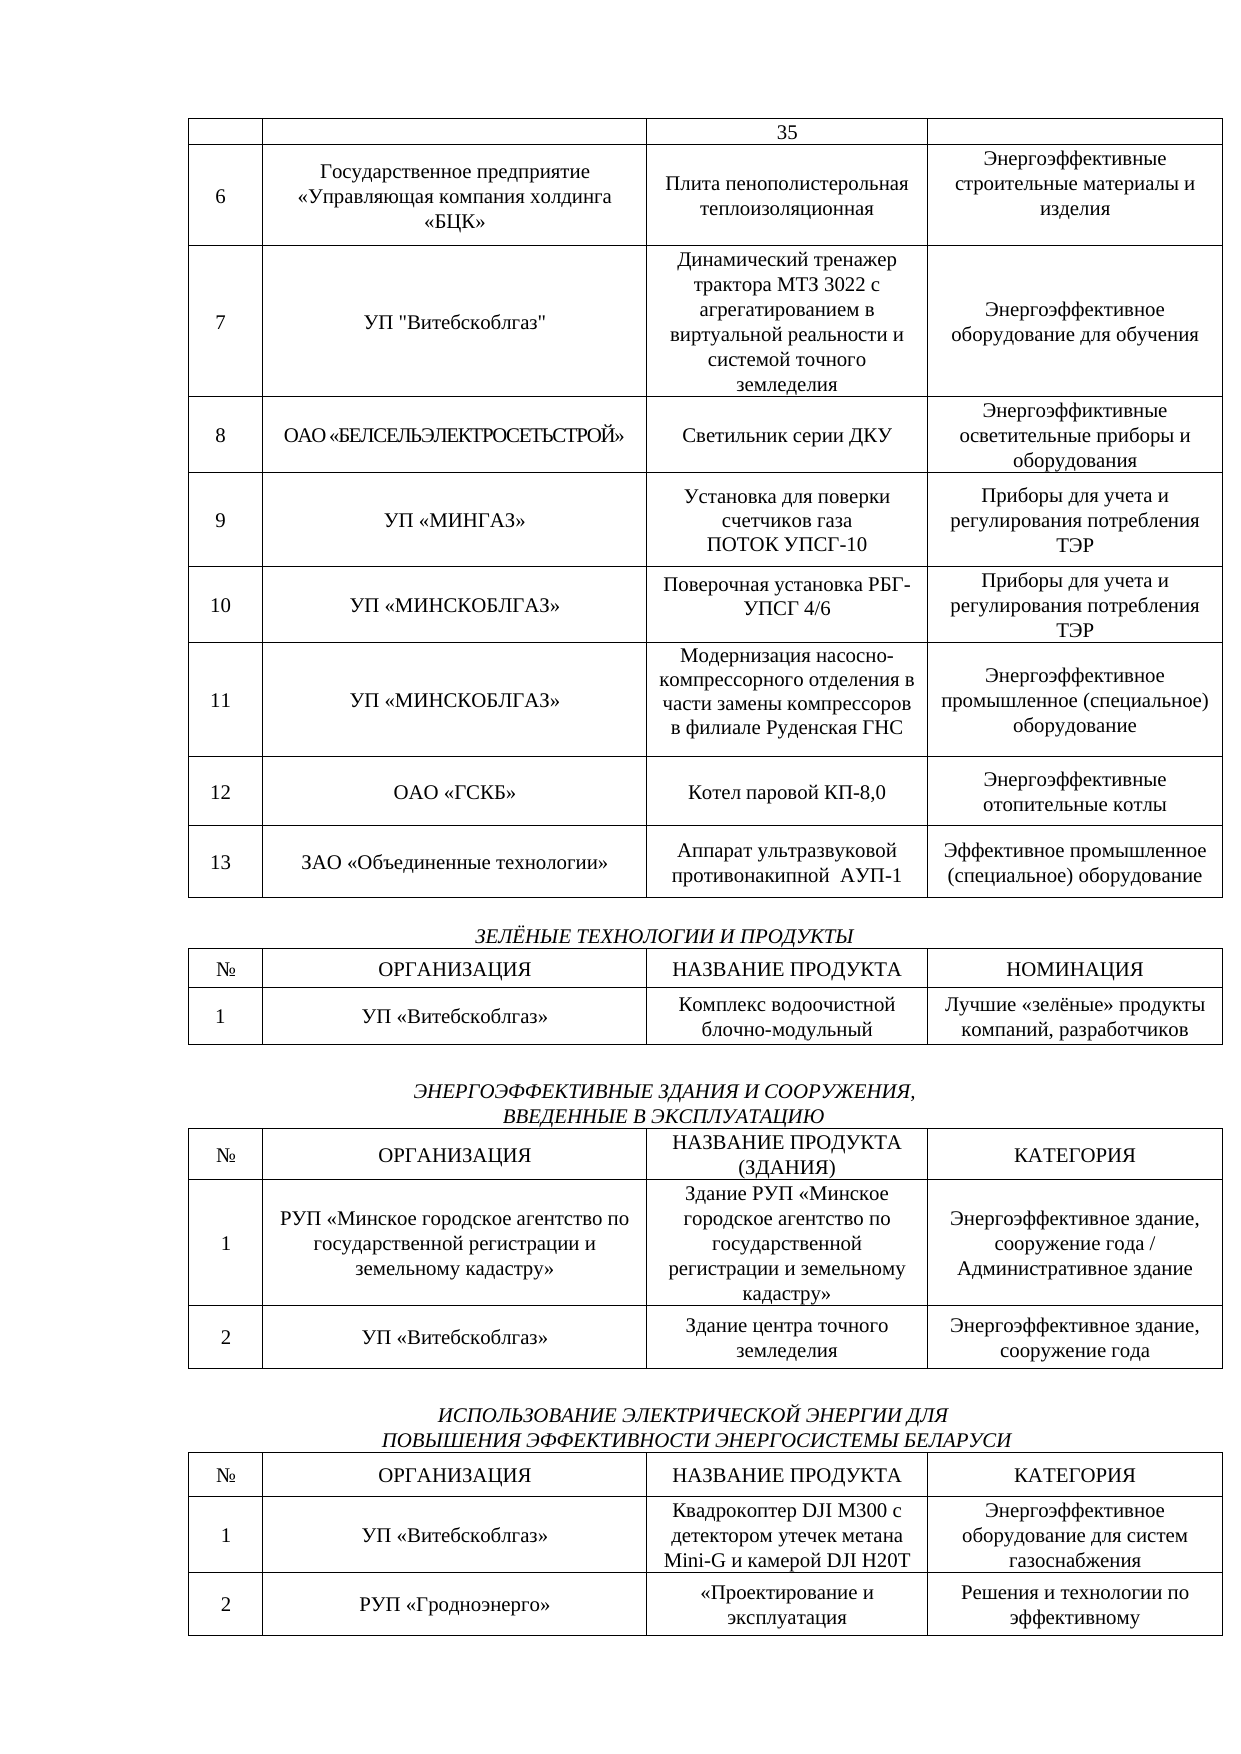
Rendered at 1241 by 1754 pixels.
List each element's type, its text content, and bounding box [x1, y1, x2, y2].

table_cell Лучшие «зелёные» продукты компаний, разработчиков [928, 988, 1222, 1043]
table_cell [647, 1573, 927, 1635]
table_cell 2 [189, 1306, 262, 1367]
table_cell 7 [189, 246, 262, 396]
table_cell Здание центра точного земледелия [647, 1306, 927, 1367]
table_header НОМИНАЦИЯ [928, 949, 1222, 987]
table_cell ЗАО «Объединенные технологии» [263, 826, 646, 897]
table_cell УП «Витебскоблгаз» [263, 988, 646, 1043]
table_cell Энергоэффективное промышленное (специальное) оборудование [928, 643, 1222, 756]
table_cell УП «МИНСКОБЛГАЗ» [263, 567, 646, 642]
table_cell Светильник серии ДКУ [647, 397, 927, 472]
table_header № [189, 949, 262, 987]
table_cell Энергоэффиктивные осветительные приборы и оборудования [928, 397, 1222, 472]
table_header НАЗВАНИЕ ПРОДУКТА [647, 1453, 927, 1496]
table_cell Установка для поверки счетчиков газа ПОТОК УПСГ-10 [647, 473, 927, 566]
table_header КАТЕГОРИЯ [928, 1129, 1222, 1179]
table_cell Эффективное промышленное (специальное) оборудование [928, 826, 1222, 897]
table_cell ОАО «БЕЛСЕЛЬЭЛЕКТРОСЕТЬСТРОЙ» [263, 397, 646, 472]
table_header ОРГАНИЗАЦИЯ [263, 1453, 646, 1496]
table_cell Энергоэффективное оборудование для обучения [928, 246, 1222, 396]
table_cell УП "Витебскоблгаз" [263, 246, 646, 396]
table_cell Поверочная установка РБГ-УПСГ 4/6 [647, 567, 927, 642]
table_cell Государственное предприятие «Управляющая компания холдинга «БЦК» [263, 145, 646, 245]
table_cell 1 [189, 1180, 262, 1305]
table_cell Приборы для учета и регулирования потребления ТЭР [928, 473, 1222, 566]
table_header № [189, 1129, 262, 1179]
table_cell Модернизация насосно-компрессорного отделения в части замены компрессоров в филиале Руденская ГНС [647, 643, 927, 756]
table_cell 13 [189, 826, 262, 897]
table_header НАЗВАНИЕ ПРОДУКТА (ЗДАНИЯ) [647, 1129, 927, 1179]
text ИСПОЛЬЗОВАНИЕ ЭЛЕКТРИЧЕСКОЙ ЭНЕРГИИ ДЛЯ [236, 1402, 1152, 1427]
table_cell УП «Витебскоблгаз» [263, 1306, 646, 1367]
table_cell УП «МИНСКОБЛГАЗ» [263, 643, 646, 756]
table_cell Энергоэффективное здание, сооружение года [928, 1306, 1222, 1367]
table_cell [928, 1573, 1222, 1635]
table_cell 8 [189, 397, 262, 472]
table_cell ОАО «ГСКБ» [263, 757, 646, 825]
table_cell Плита пенополистерольная теплоизоляционная [647, 145, 927, 245]
table_header № [189, 1453, 262, 1496]
text ВВЕДЕННЫЕ В ЭКСПЛУАТАЦИЮ [177, 1103, 1152, 1128]
table_cell Котел паровой КП-8,0 [647, 757, 927, 825]
table_header ОРГАНИЗАЦИЯ [263, 949, 646, 987]
table_cell Приборы для учета и регулирования потребления ТЭР [928, 567, 1222, 642]
table_cell 11 [189, 643, 262, 756]
table_cell 9 [189, 473, 262, 566]
table_cell УП «МИНГАЗ» [263, 473, 646, 566]
table_cell РУП «Гродноэнерго» [263, 1573, 646, 1635]
table_cell 1 [189, 988, 262, 1043]
table_cell УП «Витебскоблгаз» [263, 1497, 646, 1572]
table_cell Квадрокоптер DJI M300 с детектором утечек метана Mini-G и камерой DJI H20T [647, 1497, 927, 1572]
table_header ОРГАНИЗАЦИЯ [263, 1129, 646, 1179]
table_cell Здание РУП «Минское городское агентство по государственной регистрации и земельному кадастру» [647, 1180, 927, 1305]
table_cell Динамический тренажер трактора МТЗ 3022 с агрегатированием в виртуальной реальности и системой точного земледелия [647, 246, 927, 396]
table_cell 6 [189, 145, 262, 245]
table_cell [263, 119, 646, 144]
table_header НАЗВАНИЕ ПРОДУКТА [647, 949, 927, 987]
table_header КАТЕГОРИЯ [928, 1453, 1222, 1496]
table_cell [647, 119, 927, 144]
table_cell Комплекс водоочистной блочно-модульный [647, 988, 927, 1043]
table_cell Энергоэффективное здание, сооружение года / Административное здание [928, 1180, 1222, 1305]
table_cell РУП «Минское городское агентство по государственной регистрации и земельному кадастру» [263, 1180, 646, 1305]
text ЗЕЛЁНЫЕ ТЕХНОЛОГИИ И ПРОДУКТЫ [177, 923, 1152, 948]
table_cell Энергоэффективные строительные материалы и изделия [928, 145, 1222, 245]
text ЭНЕРГОЭФФЕКТИВНЫЕ ЗДАНИЯ И СООРУЖЕНИЯ, [177, 1078, 1152, 1103]
table_cell 2 [189, 1573, 262, 1635]
table_cell Аппарат ультразвуковой противонакипной АУП-1 [647, 826, 927, 897]
table_cell 10 [189, 567, 262, 642]
table_cell 1 [189, 1497, 262, 1572]
table_cell Энергоэффективные отопительные котлы [928, 757, 1222, 825]
text ПОВЫШЕНИЯ ЭФФЕКТИВНОСТИ ЭНЕРГОСИСТЕМЫ БЕЛАРУСИ [236, 1427, 1152, 1452]
table_cell 5 [189, 119, 262, 144]
table_cell 12 [189, 757, 262, 825]
table_cell Энергоэффективное оборудование для систем газоснабжения [928, 1497, 1222, 1572]
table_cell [928, 119, 1222, 144]
